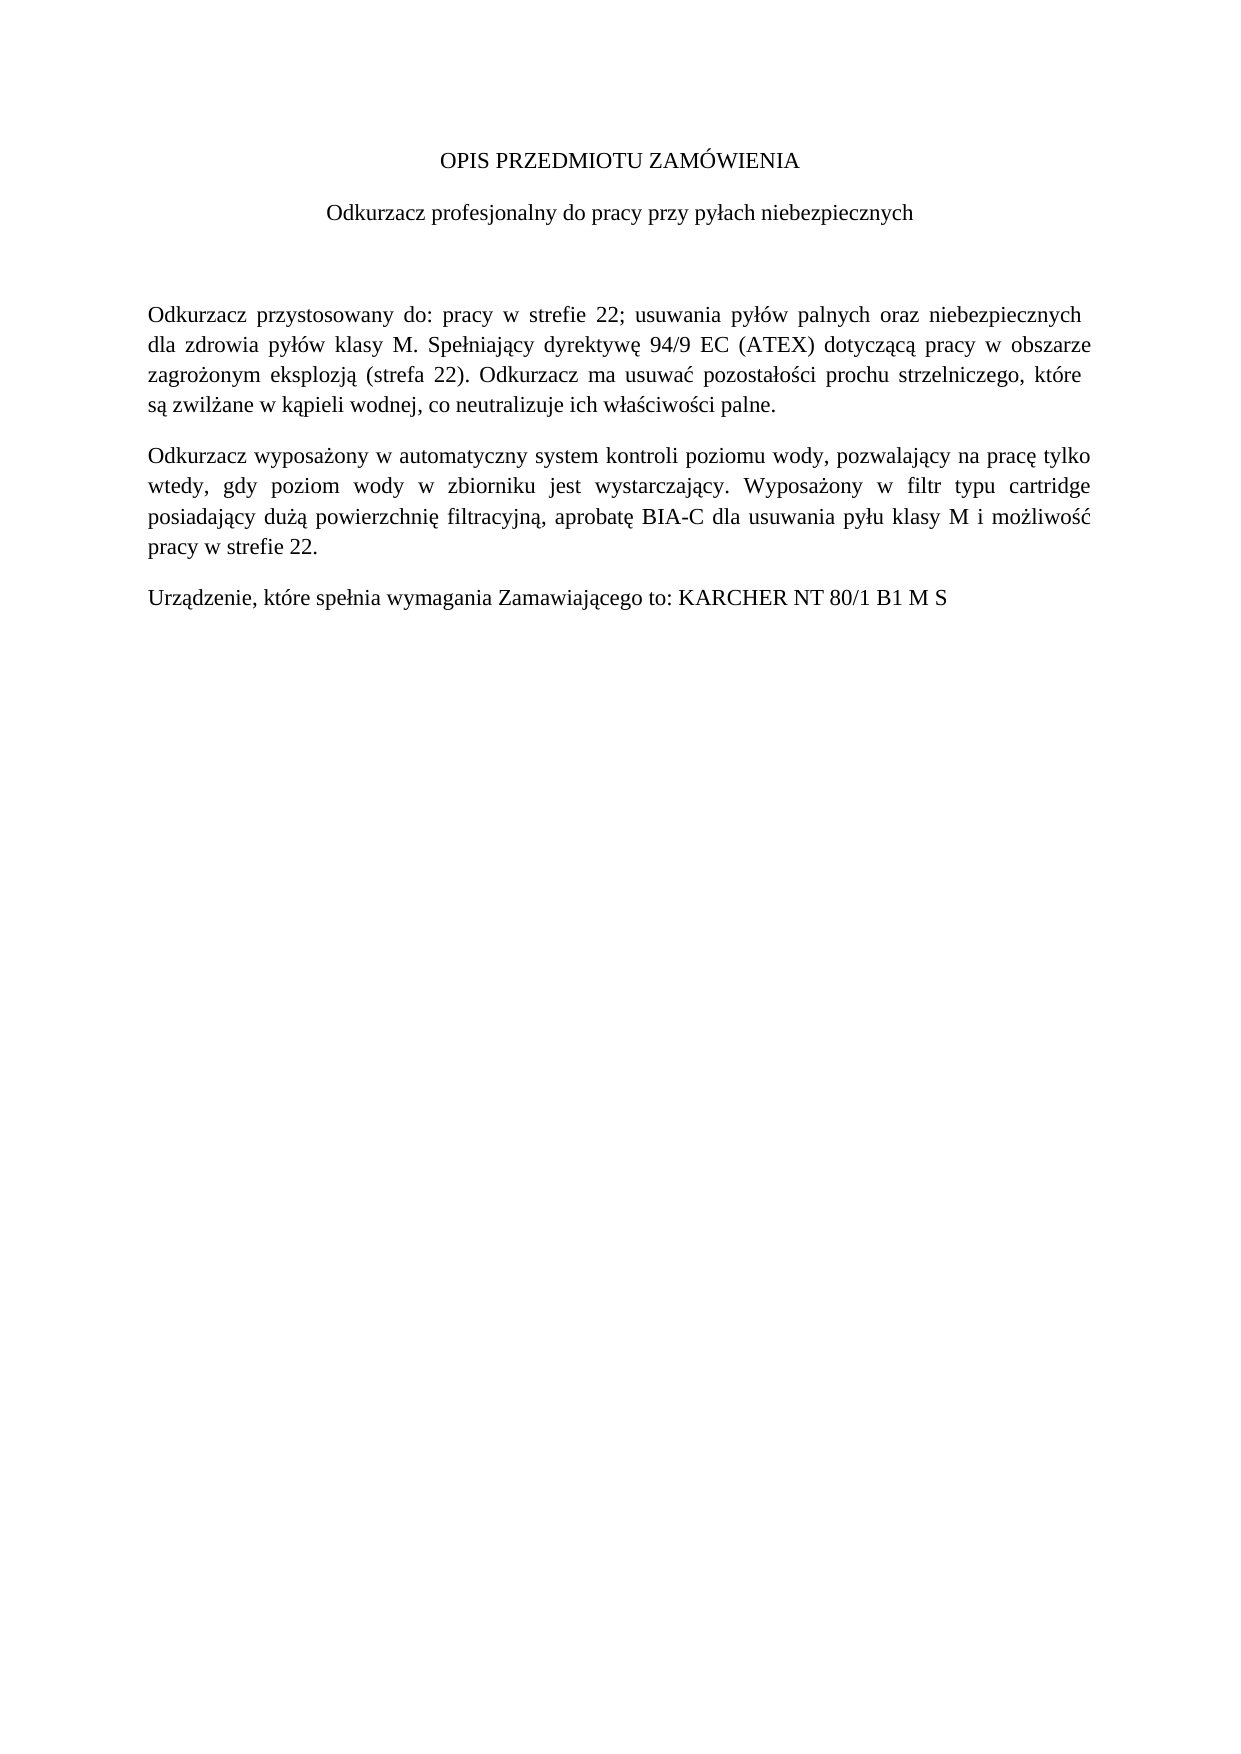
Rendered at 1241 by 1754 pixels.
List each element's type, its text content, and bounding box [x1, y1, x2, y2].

text Urządzenie, które spełnia wymagania Zamawiającego to: KARCHER NT 80/1 B1 M S [148, 584, 1093, 610]
text Odkurzacz wyposażony w automatyczny system kontroli poziomu wody, pozwalający na pracę tylko wtedy, gdy poziom wody w zbiorniku jest wystarczający. Wyposażony w filtr typu cartridge posiadający dużą powierzchnię filtracyjną, aprobatę BIA-C dla usuwania pyłu klasy M i możliwość pracy w strefie 22. [148, 442, 1093, 559]
text Odkurzacz przystosowany do: pracy w strefie 22; usuwania pyłów palnych oraz niebezpiecznych dla zdrowia pyłów klasy M. Spełniający dyrektywę 94/9 EC (ATEX) dotyczącą pracy w obszarze zagrożonym eksplozją (strefa 22). Odkurzacz ma usuwać pozostałości prochu strzelniczego, które są zwilżane w kąpieli wodnej, co neutralizuje ich właściwości palne. [148, 301, 1093, 418]
text OPIS PRZEDMIOTU ZAMÓWIENIA [148, 148, 1093, 174]
text Odkurzacz profesjonalny do pracy przy pyłach niebezpiecznych [148, 199, 1093, 225]
